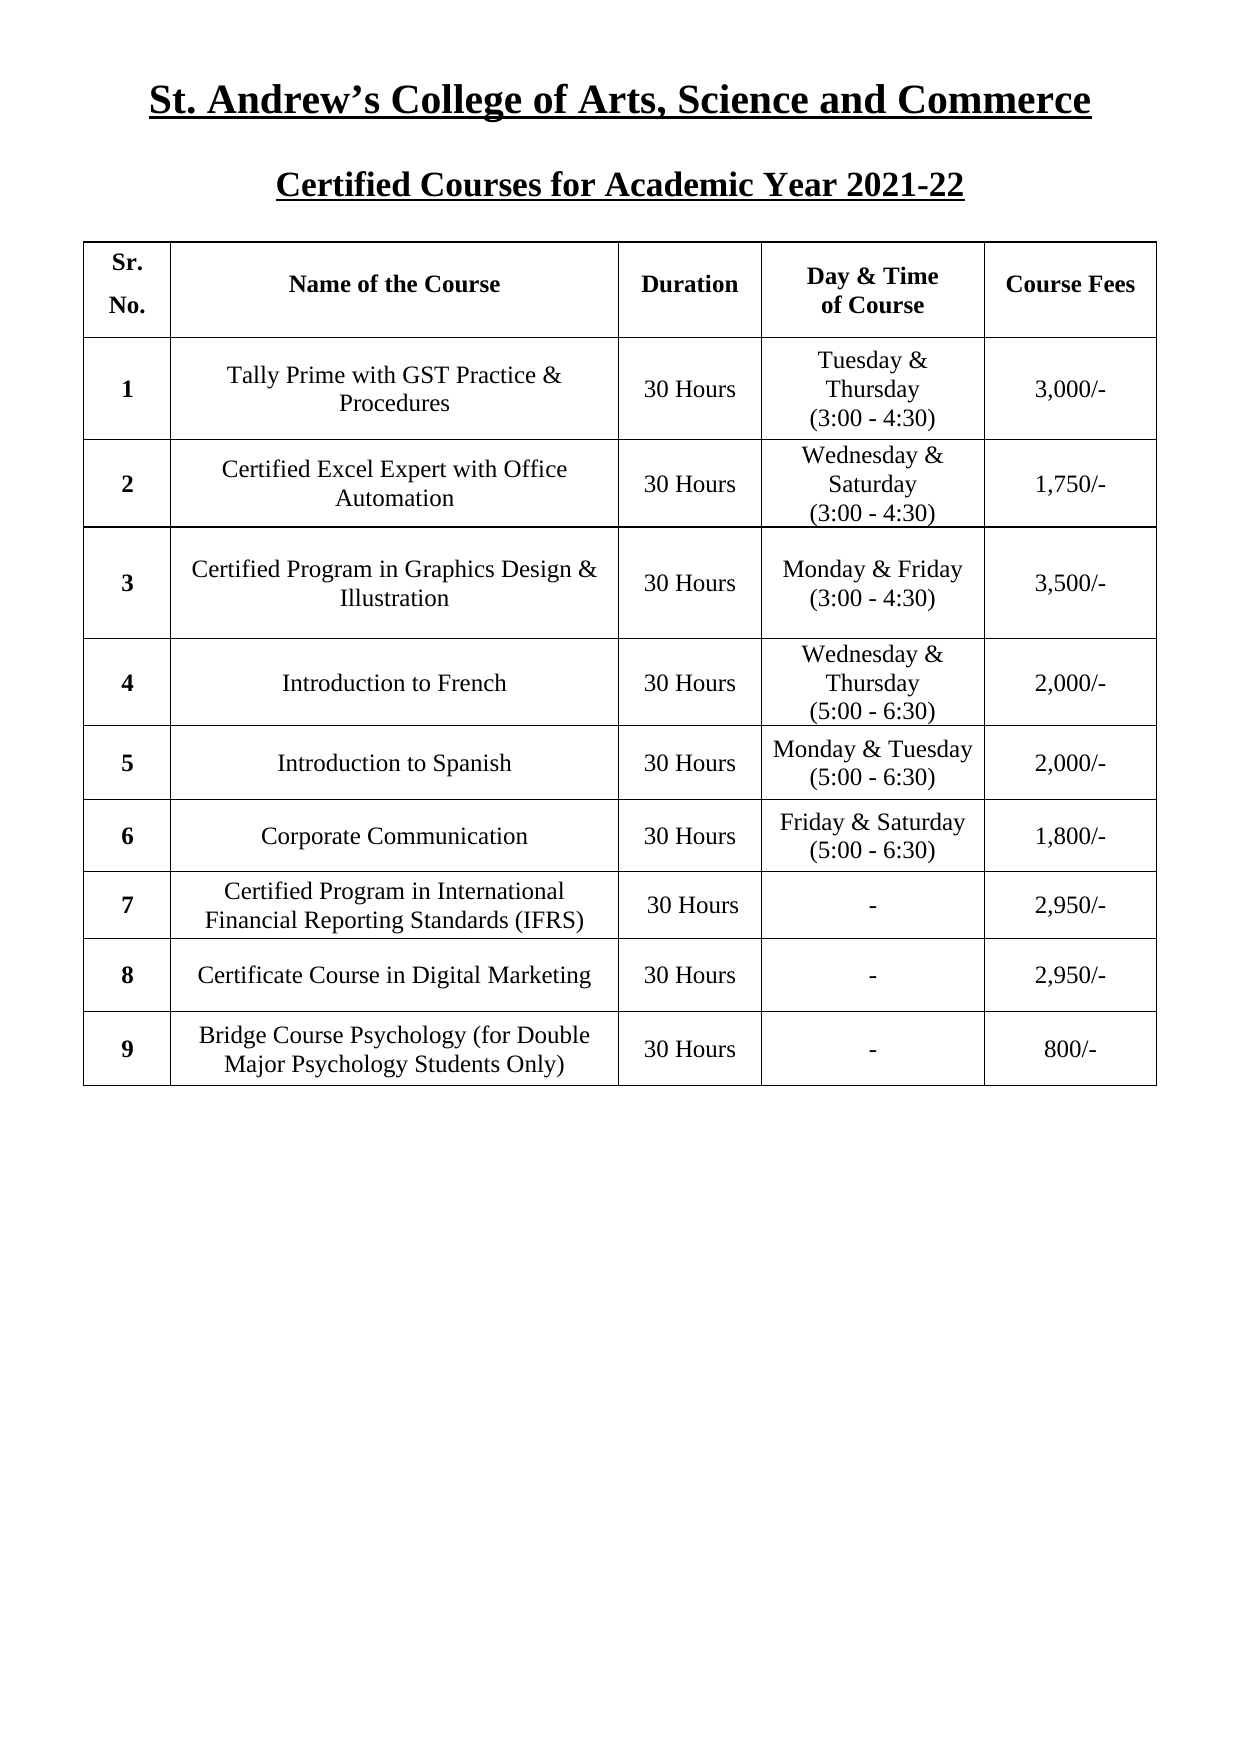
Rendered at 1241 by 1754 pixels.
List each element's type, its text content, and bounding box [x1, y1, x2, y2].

table_header Name of the Course [171, 243, 618, 337]
table_cell Introduction to French [171, 639, 618, 725]
table_cell 30 Hours [619, 1012, 761, 1085]
table_cell Tuesday & Thursday (3:00 - 4:30) [762, 338, 984, 439]
table_cell 30 Hours [619, 639, 761, 725]
table_cell 30 Hours [619, 440, 761, 526]
table_cell Friday & Saturday (5:00 - 6:30) [762, 800, 984, 871]
table_cell Monday & Friday (3:00 - 4:30) [762, 528, 984, 638]
table_cell Wednesday & Saturday (3:00 - 4:30) [762, 440, 984, 526]
table_cell 30 Hours [619, 528, 761, 638]
table_cell Certified Program in Graphics Design & Illustration [171, 528, 618, 638]
table_cell 3,500/- [985, 528, 1156, 638]
table_cell 30 Hours [619, 726, 761, 799]
table_cell Wednesday & Thursday (5:00 - 6:30) [762, 639, 984, 725]
table_cell 30 Hours [619, 338, 761, 439]
table_header Sr. No. [84, 243, 170, 337]
table_cell 800/- [985, 1012, 1156, 1085]
table_cell 1,750/- [985, 440, 1156, 526]
table_cell - [762, 939, 984, 1011]
table_cell 7 [84, 872, 170, 938]
table_cell 6 [84, 800, 170, 871]
table_cell 1,800/- [985, 800, 1156, 871]
table_cell 1 [84, 338, 170, 439]
table_cell 5 [84, 726, 170, 799]
table_cell 2 [84, 440, 170, 526]
table_cell Certified Program in International Financial Reporting Standards (IFRS) [171, 872, 618, 938]
table_cell Monday & Tuesday (5:00 - 6:30) [762, 726, 984, 799]
text St. Andrew’s College of Arts, Science and Commerce [75, 75, 1165, 123]
table_cell 8 [84, 939, 170, 1011]
table_cell Bridge Course Psychology (for Double Major Psychology Students Only) [171, 1012, 618, 1085]
table_cell Introduction to Spanish [171, 726, 618, 799]
table_cell 30 Hours [619, 939, 761, 1011]
table_cell 4 [84, 639, 170, 725]
table_cell Corporate Communication [171, 800, 618, 871]
table_cell Tally Prime with GST Practice & Procedures [171, 338, 618, 439]
table_cell Certificate Course in Digital Marketing [171, 939, 618, 1011]
table_cell 9 [84, 1012, 170, 1085]
table_header Course Fees [985, 243, 1156, 337]
table_cell 2,950/- [985, 939, 1156, 1011]
table_cell Certified Excel Expert with Office Automation [171, 440, 618, 526]
table_cell 30 Hours [619, 872, 761, 938]
table_cell 30 Hours [619, 800, 761, 871]
table_cell - [762, 872, 984, 938]
table_cell - [762, 1012, 984, 1085]
table_cell 3,000/- [985, 338, 1156, 439]
table_cell 2,950/- [985, 872, 1156, 938]
table_header Day & Time of Course [762, 243, 984, 337]
table_cell 2,000/- [985, 639, 1156, 725]
text Certified Courses for Academic Year 2021-22 [75, 163, 1165, 204]
table_cell 2,000/- [985, 726, 1156, 799]
table_cell 3 [84, 528, 170, 638]
table_header Duration [619, 243, 761, 337]
